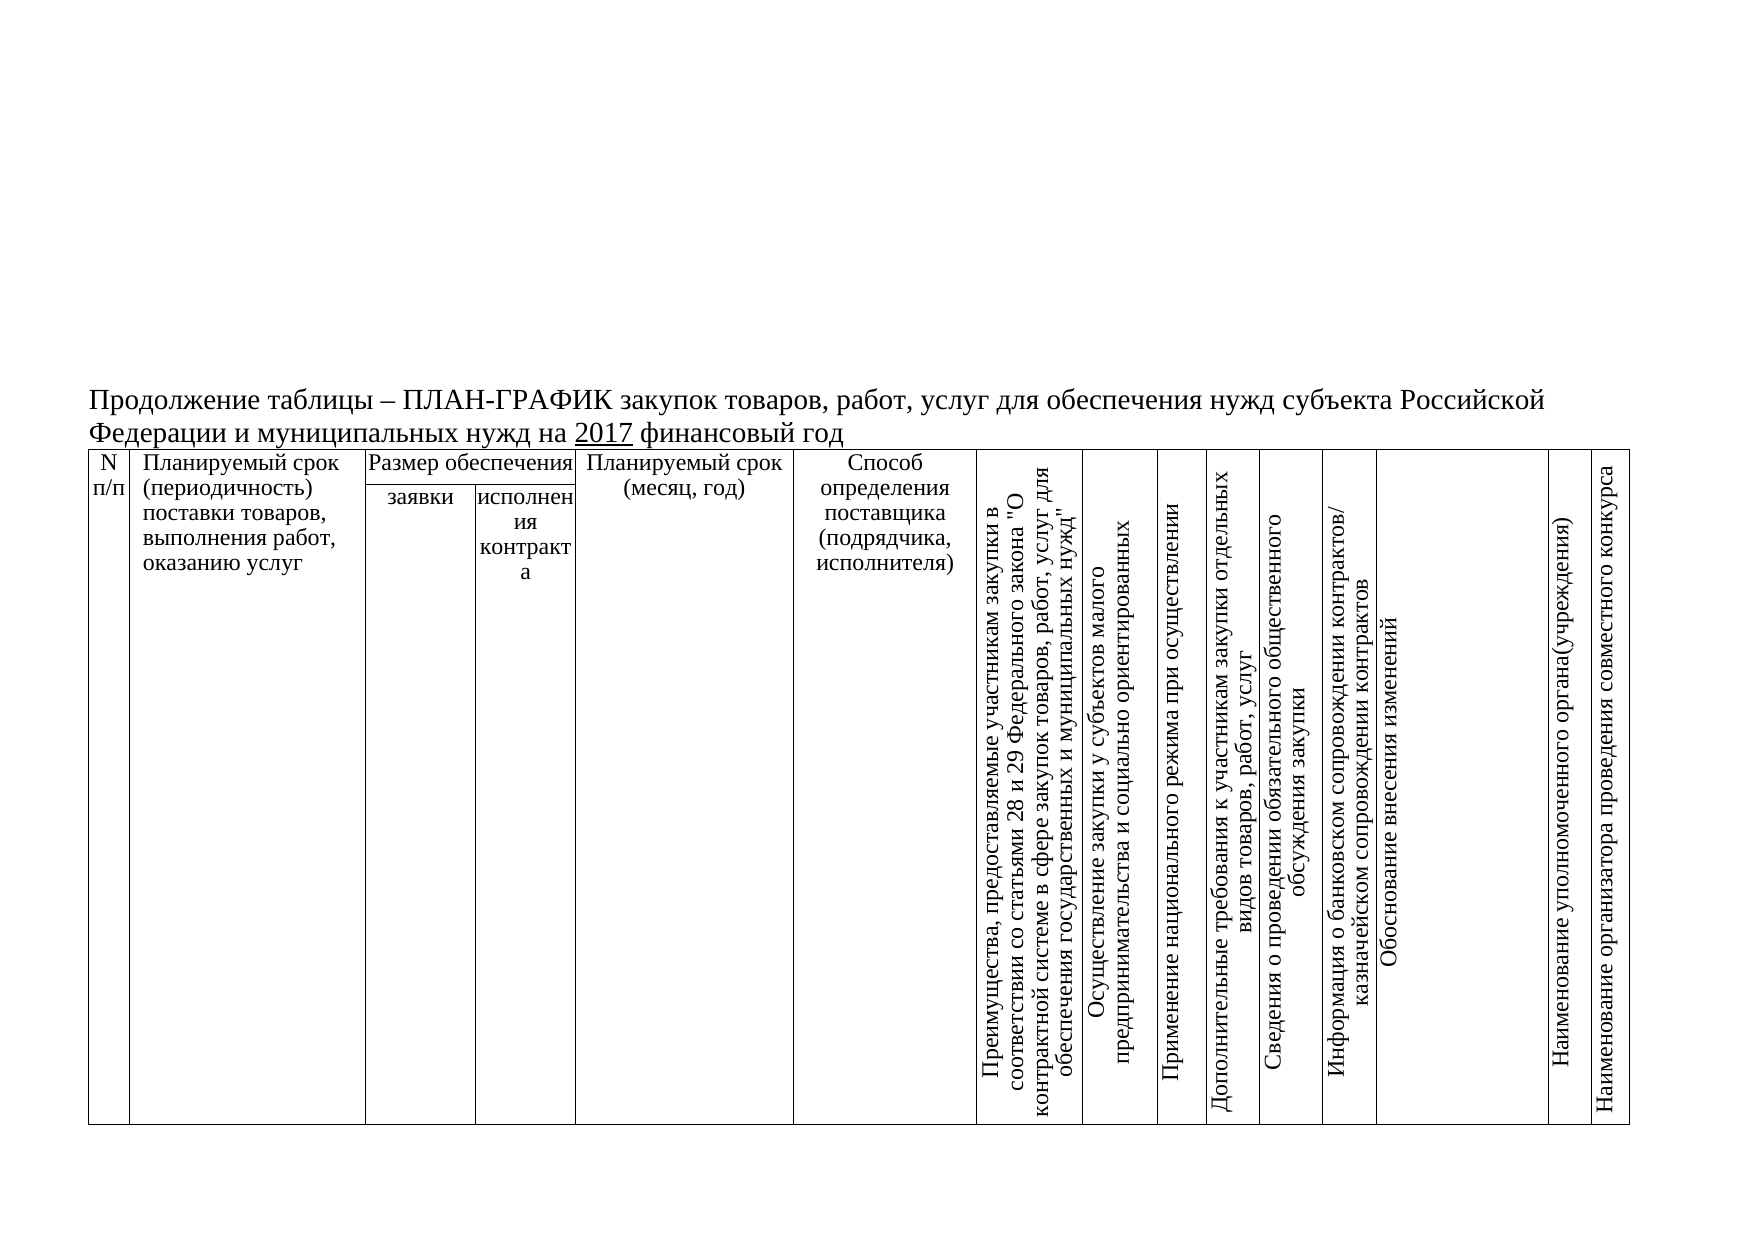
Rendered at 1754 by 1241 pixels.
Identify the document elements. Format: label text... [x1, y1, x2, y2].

table_header Размер обеспечения [366, 450, 575, 483]
table_header Дополнительные требования к участникам закупки отдельных видов товаров, работ, услуг [1207, 450, 1259, 1123]
table_header Планируемый срок (периодичность) поставки товаров, выполнения работ, оказанию услуг [130, 450, 365, 1123]
text Продолжение таблицы – ПЛАН-ГРАФИК закупок товаров, работ, услуг для обеспечения нужд субъекта Российской Федерации и муниципальных нужд на 2017 финансовый год [89, 382, 1665, 449]
table_header Наименование уполномоченного органа(учреждения) [1549, 450, 1591, 1123]
table_cell заявки [366, 485, 475, 1123]
table_header Преимущества, предоставляемые участникам закупки в соответствии со статьями 28 и 29 Федерального закона "О контрактной системе в сфере закупок товаров, работ, услуг для обеспечения государственных и муниципальных нужд" («да» или «нет») [977, 450, 1082, 1123]
table_header Планируемый срок (месяц, год) [576, 450, 793, 1123]
table_header Информация о банковском сопровождении контрактов/ казначейском сопровождении контрактов [1323, 450, 1376, 1123]
table_header Наименование организатора проведения совместного конкурса или аукциона [1592, 450, 1629, 1123]
table_header Сведения о проведении обязательного общественного обсуждения закупки [1260, 450, 1322, 1123]
table_header Способ определения поставщика (подрядчика, исполнителя) [794, 450, 976, 1123]
table_header Обоснование внесения изменений [1377, 450, 1548, 1123]
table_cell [476, 485, 575, 1123]
table_header Применение национального режима при осуществлении закупки [1158, 450, 1206, 1123]
table_header N п/п [89, 450, 129, 1123]
table_header Осуществление закупки у субъектов малого предпринимательства и социально ориентированных некоммерческих организаций [1083, 450, 1157, 1123]
